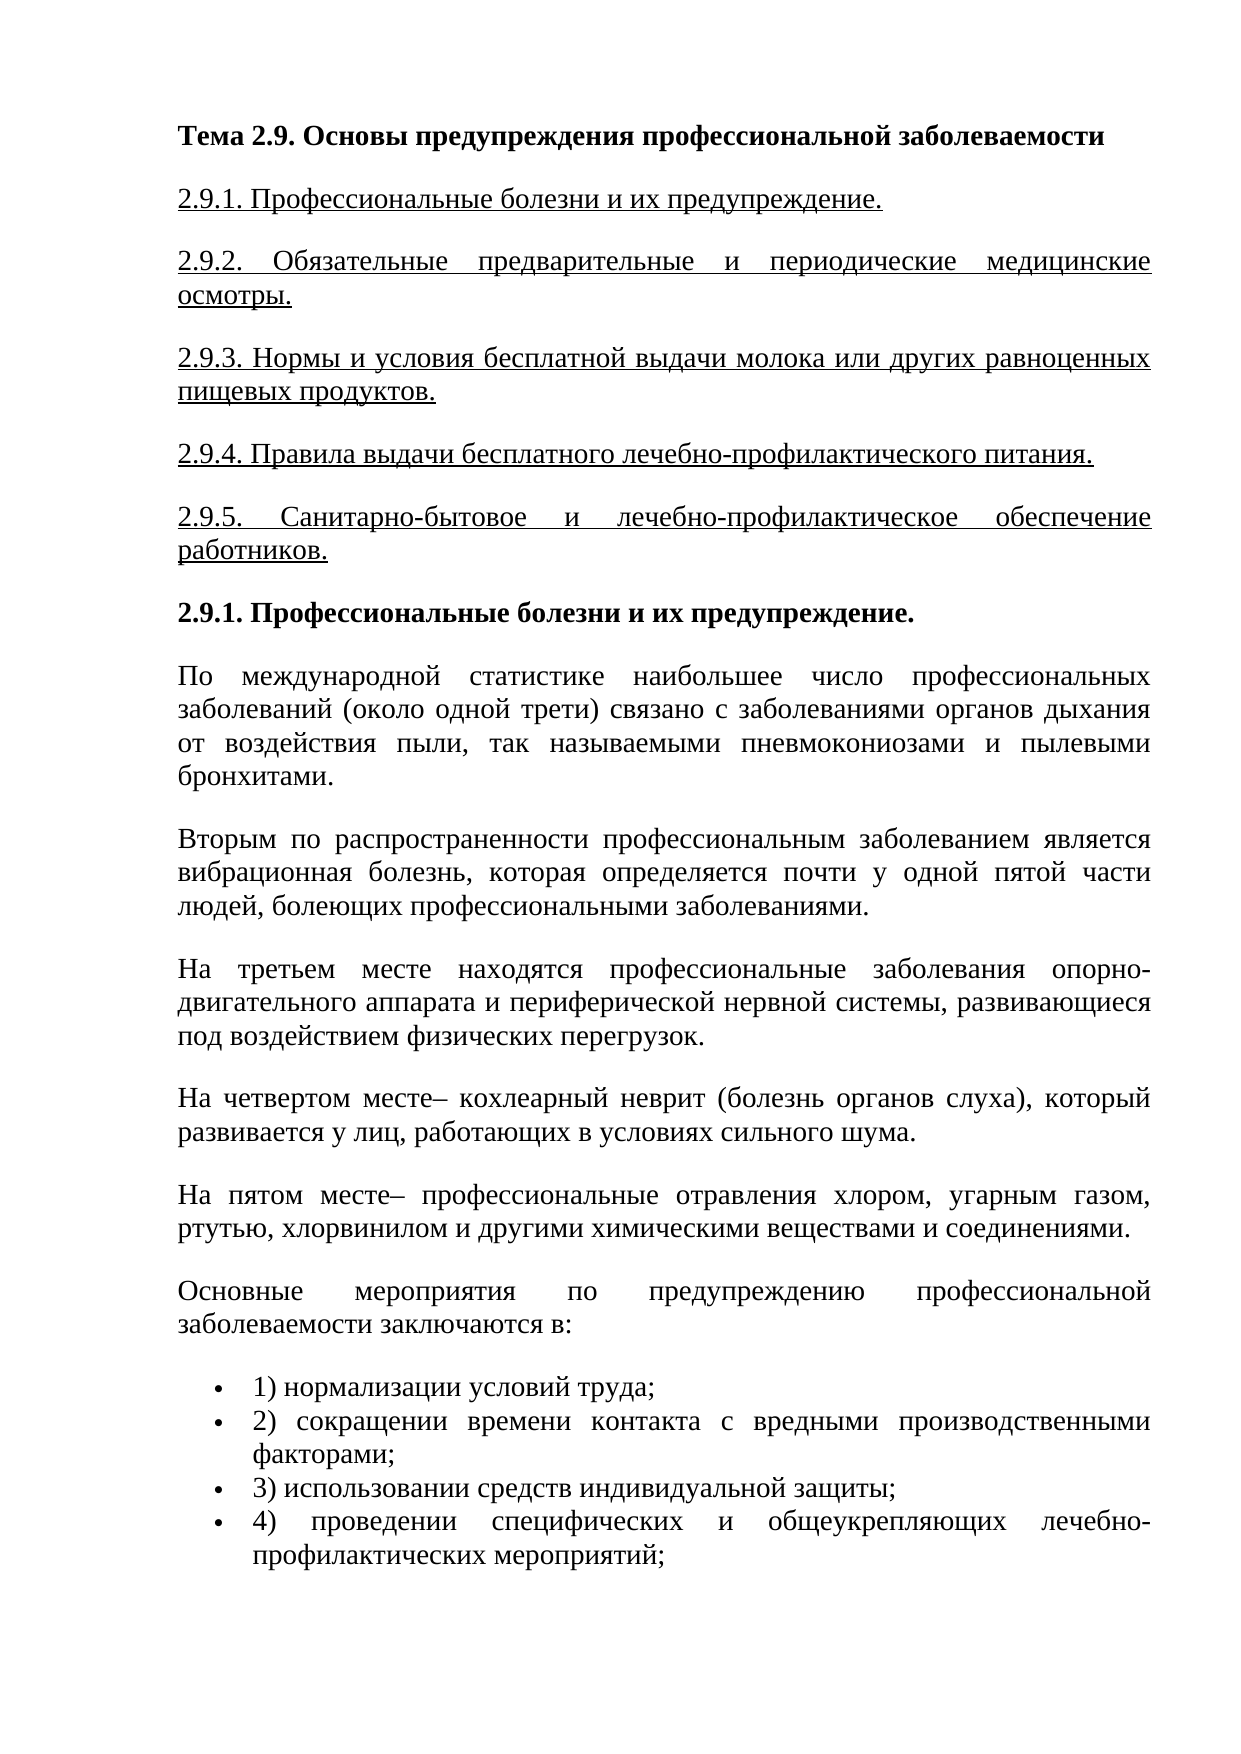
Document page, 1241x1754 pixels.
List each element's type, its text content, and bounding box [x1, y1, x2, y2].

text Основные мероприятия по предупреждению профессиональной заболеваемости заключаются в: [177, 1273, 1152, 1340]
text 2.9.5. Санитарно-бытовое и лечебно-профилактическое обеспечение работников. [177, 529, 1152, 566]
list 4) проведении специфических и общеукрепляющих лечебно-профилактических мероприятий; [215, 1503, 1152, 1571]
text 2.9.5. Санитарно-бытовое и лечебно-профилактическое обеспечение работников. [177, 499, 1152, 528]
list 2) сокращении времени контакта с вредными производственными факторами; [215, 1403, 1152, 1470]
text На третьем месте находятся профессиональные заболевания опорно-двигательного аппарата и периферической нервной системы, развивающиеся под воздействием физических перегрузок. [177, 951, 1152, 1051]
text Вторым по распространенности профессиональным заболеванием является вибрационная болезнь, которая определяется почти у одной пятой части людей, болеющих профессиональными заболеваниями. [177, 821, 1152, 922]
text 2.9.2. Обязательные предварительные и периодические медицинские осмотры. [177, 243, 1152, 273]
text 2.9.1. Профессиональные болезни и их предупреждение. [177, 181, 1152, 214]
text 2.9.4. Правила выдачи бесплатного лечебно-профилактического питания. [177, 436, 1152, 469]
text По международной статистике наибольшее число профессиональных заболеваний (около одной трети) связано с заболеваниями органов дыхания от воздействия пыли, так называемыми пневмокониозами и пылевыми бронхитами. [177, 658, 1152, 792]
list 1) нормализации условий труда; [215, 1369, 1152, 1403]
text На пятом месте– профессиональные отравления хлором, угарным газом, ртутью, хлорвинилом и другими химическими веществами и соединениями. [177, 1177, 1152, 1244]
text 2.9.1. Профессиональные болезни и их предупреждение. [177, 595, 1152, 628]
text 2.9.2. Обязательные предварительные и периодические медицинские осмотры. [177, 274, 1152, 311]
text Тема 2.9. Основы предупреждения профессиональной заболеваемости [177, 118, 1152, 152]
text 2.9.3. Нормы и условия бесплатной выдачи молока или других равноценных пищевых продуктов. [177, 340, 1152, 407]
text На четвертом месте– кохлеарный неврит (болезнь органов слуха), который развивается у лиц, работающих в условиях сильного шума. [177, 1081, 1152, 1148]
list 3) использовании средств индивидуальной защиты; [215, 1470, 1152, 1503]
